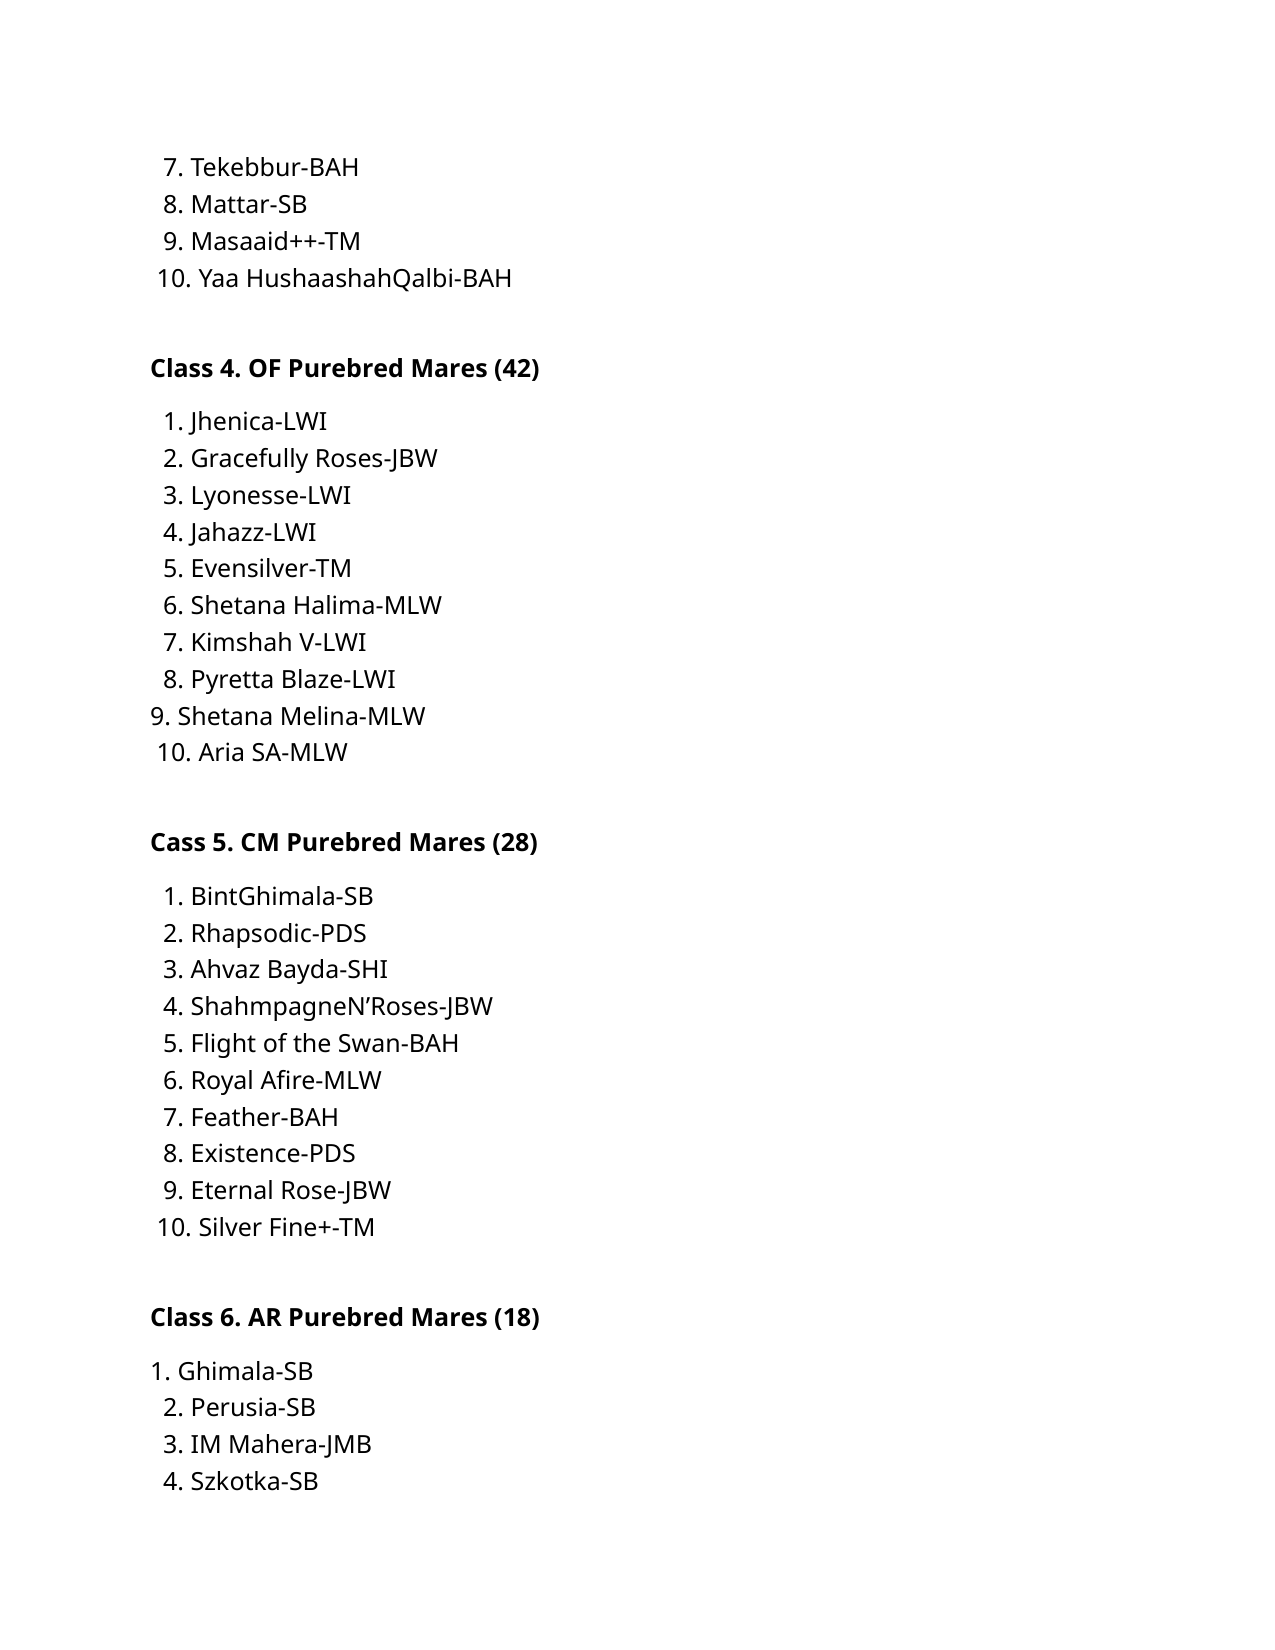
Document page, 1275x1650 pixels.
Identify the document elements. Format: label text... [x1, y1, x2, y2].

text 8. Mattar-SB [150, 187, 1125, 221]
text 1. BintGhimala-SB [150, 878, 1125, 913]
text 3. Ahvaz Bayda-SHI [150, 952, 1125, 986]
text 10. Yaa HushaashahQalbi-BAH [150, 260, 1125, 294]
text Class 4. OF Purebred Mares (42) [150, 351, 1125, 384]
text Class 6. AR Purebred Mares (18) [150, 1300, 1125, 1334]
text 10. Silver Fine+-TM [150, 1209, 1125, 1243]
text 9. Masaaid++-TM [150, 223, 1125, 258]
text 9. Shetana Melina-MLW [150, 698, 1125, 732]
text 6. Shetana Halima-MLW [150, 588, 1125, 622]
text 5. Flight of the Swan-BAH [150, 1026, 1125, 1060]
text 3. Lyonesse-LWI [150, 477, 1125, 512]
text 9. Eternal Rose-JBW [150, 1173, 1125, 1207]
text 10. Aria SA-MLW [150, 735, 1125, 769]
text 2. Perusia-SB [150, 1390, 1125, 1424]
text 4. ShahmpagneN’Roses-JBW [150, 989, 1125, 1023]
text 1. Jhenica-LWI [150, 404, 1125, 438]
text 8. Existence-PDS [150, 1136, 1125, 1170]
text 2. Gracefully Roses-JBW [150, 441, 1125, 475]
text 7. Tekebbur-BAH [150, 150, 1125, 184]
text 4. Szkotka-SB [150, 1463, 1125, 1497]
text 2. Rhapsodic-PDS [150, 915, 1125, 949]
text 1. Ghimala-SB [150, 1353, 1125, 1387]
text 4. Jahazz-LWI [150, 514, 1125, 548]
text 5. Evensilver-TM [150, 551, 1125, 585]
text 6. Royal Afire-MLW [150, 1062, 1125, 1096]
text 8. Pyretta Blaze-LWI [150, 661, 1125, 695]
text Cass 5. CM Purebred Mares (28) [150, 825, 1125, 859]
text 7. Kimshah V-LWI [150, 624, 1125, 659]
text 7. Feather-BAH [150, 1099, 1125, 1133]
text 3. IM Mahera-JMB [150, 1427, 1125, 1461]
